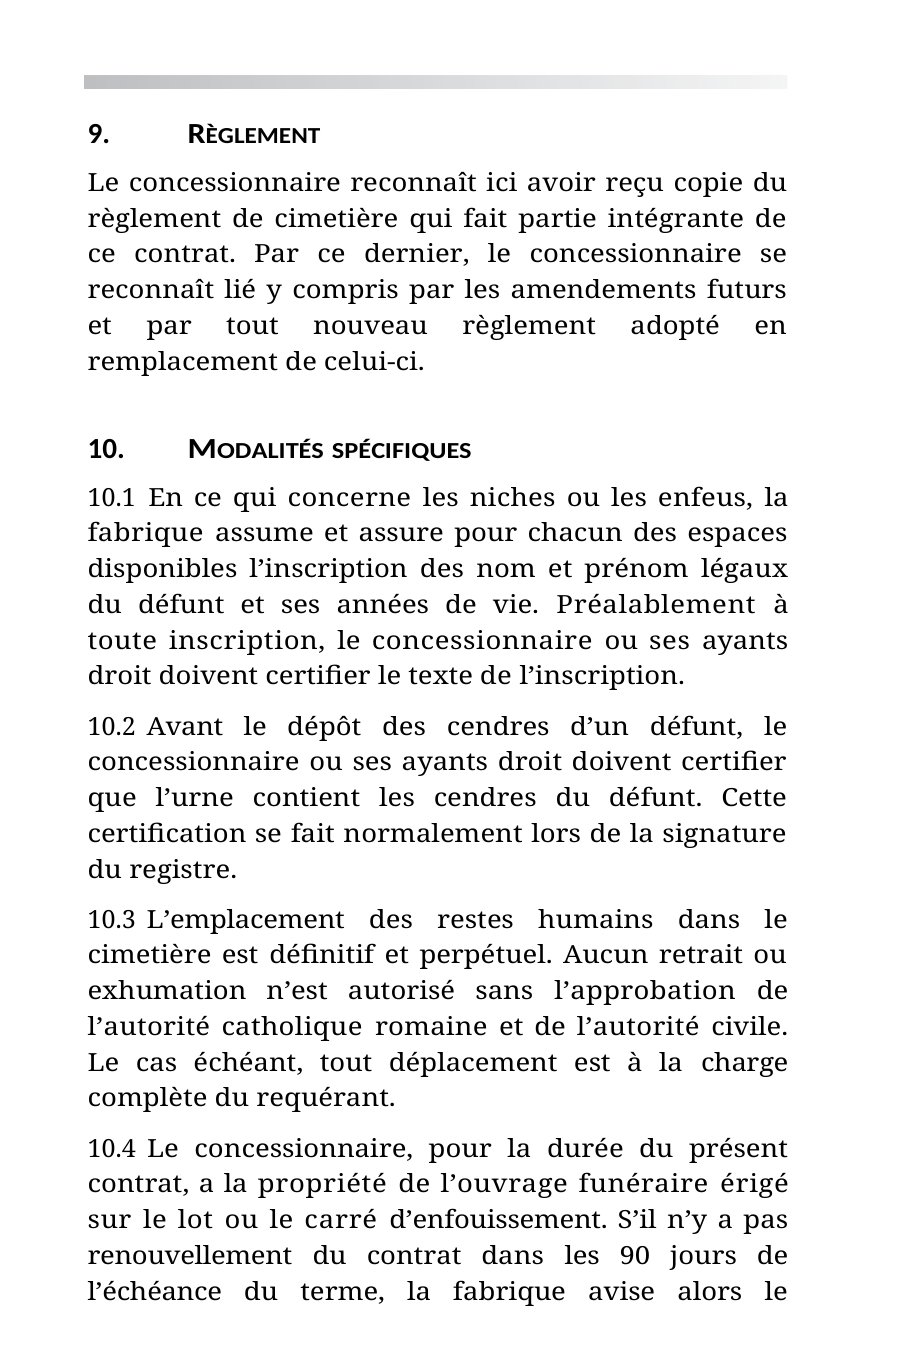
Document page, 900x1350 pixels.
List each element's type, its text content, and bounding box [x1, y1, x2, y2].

list L’emplacement des restes humains dans le cimetière est définitif et perpétuel. Aucun retrait ou exhumation n’est autorisé sans l’approbation de l’autorité catholique romaine et de l’autorité civile. Le cas échéant, tout déplacement est à la charge complète du requérant. [87, 901, 788, 1114]
list En ce qui concerne les niches ou les enfeus, la fabrique assume et assure pour chacun des espaces disponibles l’inscription des nom et prénom légaux du défunt et ses années de vie. Préalablement à toute inscription, le concessionnaire ou ses ayants droit doivent certifier le texte de l’inscription. [87, 479, 788, 692]
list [87, 1130, 789, 1307]
list MODALITÉS SPÉCIFIQUES [87, 430, 827, 466]
list Avant le dépôt des cendres d’un défunt, le concessionnaire ou ses ayants droit doivent certifier que l’urne contient les cendres du défunt. Cette certification se fait normalement lors de la signature du registre. [87, 708, 788, 885]
picture [84, 75, 787, 89]
text Le concessionnaire reconnaît ici avoir reçu copie du règlement de cimetière qui fait partie intégrante de ce contrat. Par ce dernier, le concessionnaire se reconnaît lié y compris par les amendements futurs et par tout nouveau règlement adopté en remplacement de celui-ci. [87, 164, 788, 377]
list RÈGLEMENT [87, 115, 827, 151]
